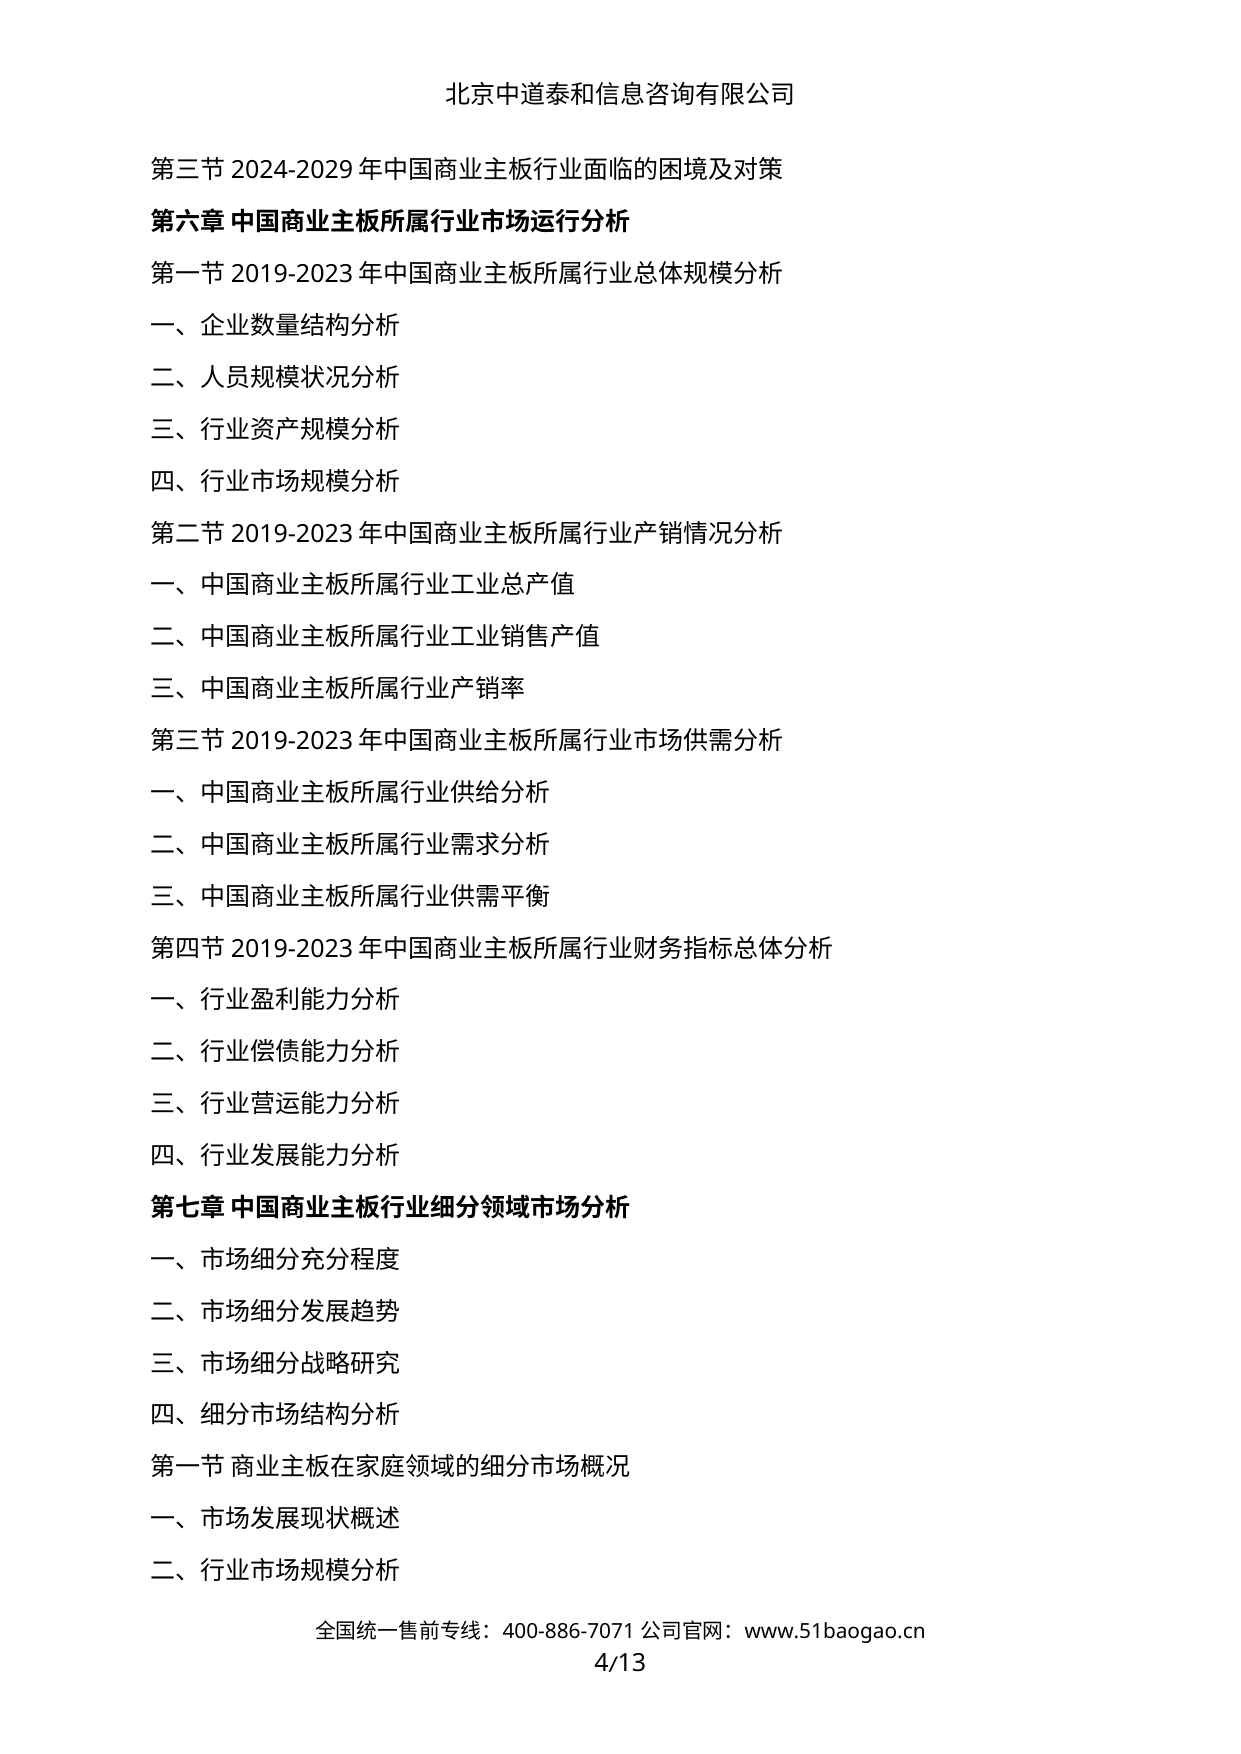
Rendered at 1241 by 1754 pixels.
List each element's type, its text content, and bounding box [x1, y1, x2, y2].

text 二、人员规模状况分析 [150, 357, 1090, 394]
text 四、细分市场结构分析 [150, 1395, 1090, 1431]
text 一、中国商业主板所属行业供给分析 [150, 772, 1090, 809]
text 一、市场发展现状概述 [150, 1499, 1090, 1535]
text 第三节 2024-2029年中国商业主板行业面临的困境及对策 [150, 150, 1090, 186]
text 一、企业数量结构分析 [150, 306, 1090, 342]
text 四、行业发展能力分析 [150, 1136, 1090, 1172]
text 三、市场细分战略研究 [150, 1343, 1090, 1379]
text 第三节 2019-2023年中国商业主板所属行业市场供需分析 [150, 721, 1090, 757]
text 三、中国商业主板所属行业供需平衡 [150, 876, 1090, 912]
text 二、中国商业主板所属行业需求分析 [150, 824, 1090, 861]
text 第二节 2019-2023年中国商业主板所属行业产销情况分析 [150, 513, 1090, 549]
text 第七章 中国商业主板行业细分领域市场分析 [150, 1187, 1090, 1224]
text 三、行业营运能力分析 [150, 1084, 1090, 1120]
text 第四节 2019-2023年中国商业主板所属行业财务指标总体分析 [150, 928, 1090, 964]
text 四、行业市场规模分析 [150, 461, 1090, 497]
text 第六章 中国商业主板所属行业市场运行分析 [150, 202, 1090, 238]
text 一、行业盈利能力分析 [150, 980, 1090, 1016]
text 二、行业市场规模分析 [150, 1551, 1090, 1587]
text 三、中国商业主板所属行业产销率 [150, 669, 1090, 705]
text 第一节 2019-2023年中国商业主板所属行业总体规模分析 [150, 254, 1090, 290]
text 三、行业资产规模分析 [150, 409, 1090, 446]
text 二、市场细分发展趋势 [150, 1291, 1090, 1327]
text 一、中国商业主板所属行业工业总产值 [150, 565, 1090, 601]
text 一、市场细分充分程度 [150, 1239, 1090, 1276]
text 二、行业偿债能力分析 [150, 1032, 1090, 1068]
text 二、中国商业主板所属行业工业销售产值 [150, 617, 1090, 653]
text 第一节 商业主板在家庭领域的细分市场概况 [150, 1447, 1090, 1483]
